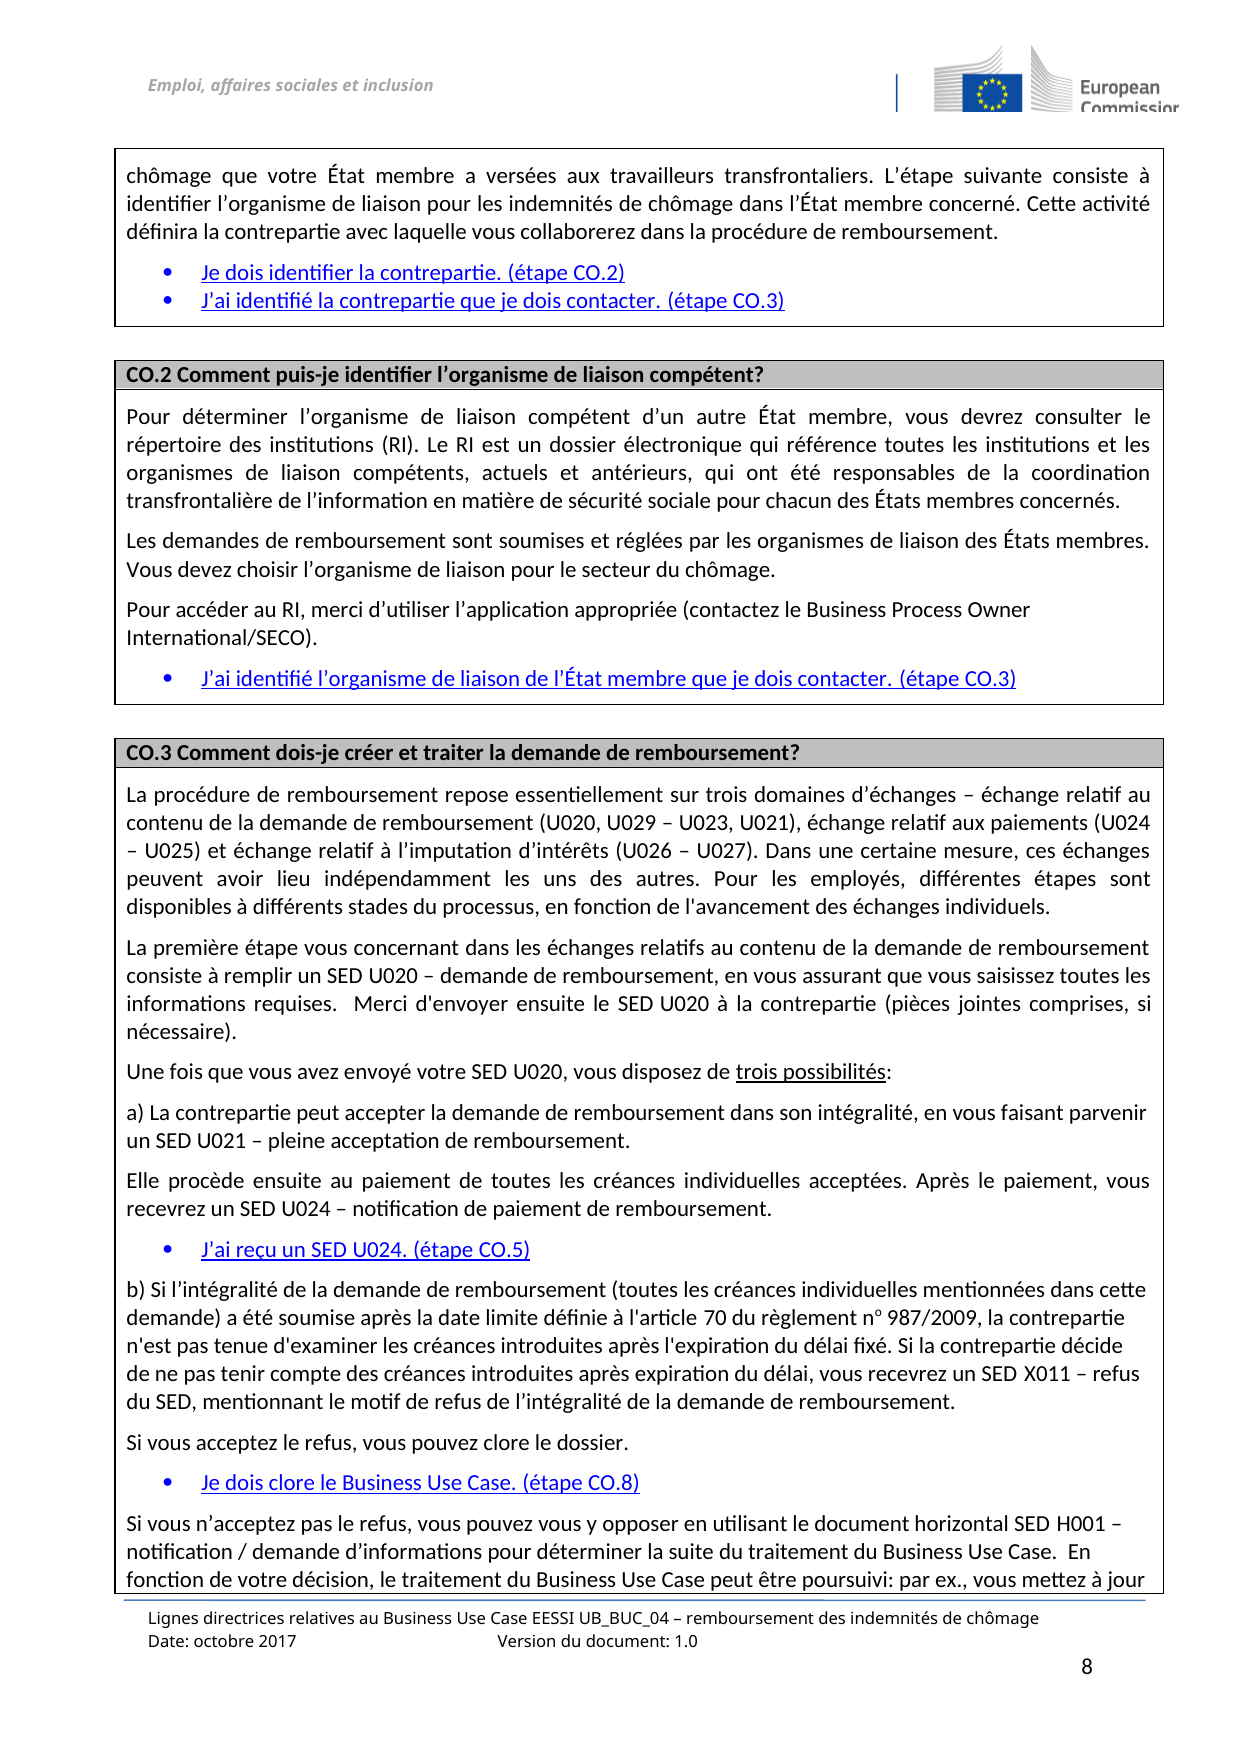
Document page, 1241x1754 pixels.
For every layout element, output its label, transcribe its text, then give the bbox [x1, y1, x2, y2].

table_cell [116, 768, 1163, 1593]
picture [894, 45, 1178, 111]
table_header CO.2 Comment puis-je identifier l’organisme de liaison compétent? [116, 361, 1163, 388]
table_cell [116, 149, 1163, 326]
table_cell Pour déterminer l’organisme de liaison compétent d’un autre État membre, vous devrez consulter le répertoire des institutions (RI). Le RI est un dossier électronique qui référence toutes les institutions et les organismes de liaison compétents, actuels et antérieurs, qui ont été responsables de la coordination transfrontalière de l’information en matière de sécurité sociale pour chacun des États membres concernés. Les demandes de remboursement sont soumises et réglées par les organismes de liaison des États membres. Vous devez choisir l’organisme de liaison pour le secteur du chômage. Pour accéder au RI, merci d’utiliser l’application appropriée (contactez le Business Process Owner International/SECO). J’ai identifié l’organisme de liaison de l’État membre que je dois contacter. (étape CO.3) [116, 390, 1163, 704]
table_header CO.3 Comment dois-je créer et traiter la demande de remboursement? [116, 739, 1163, 767]
